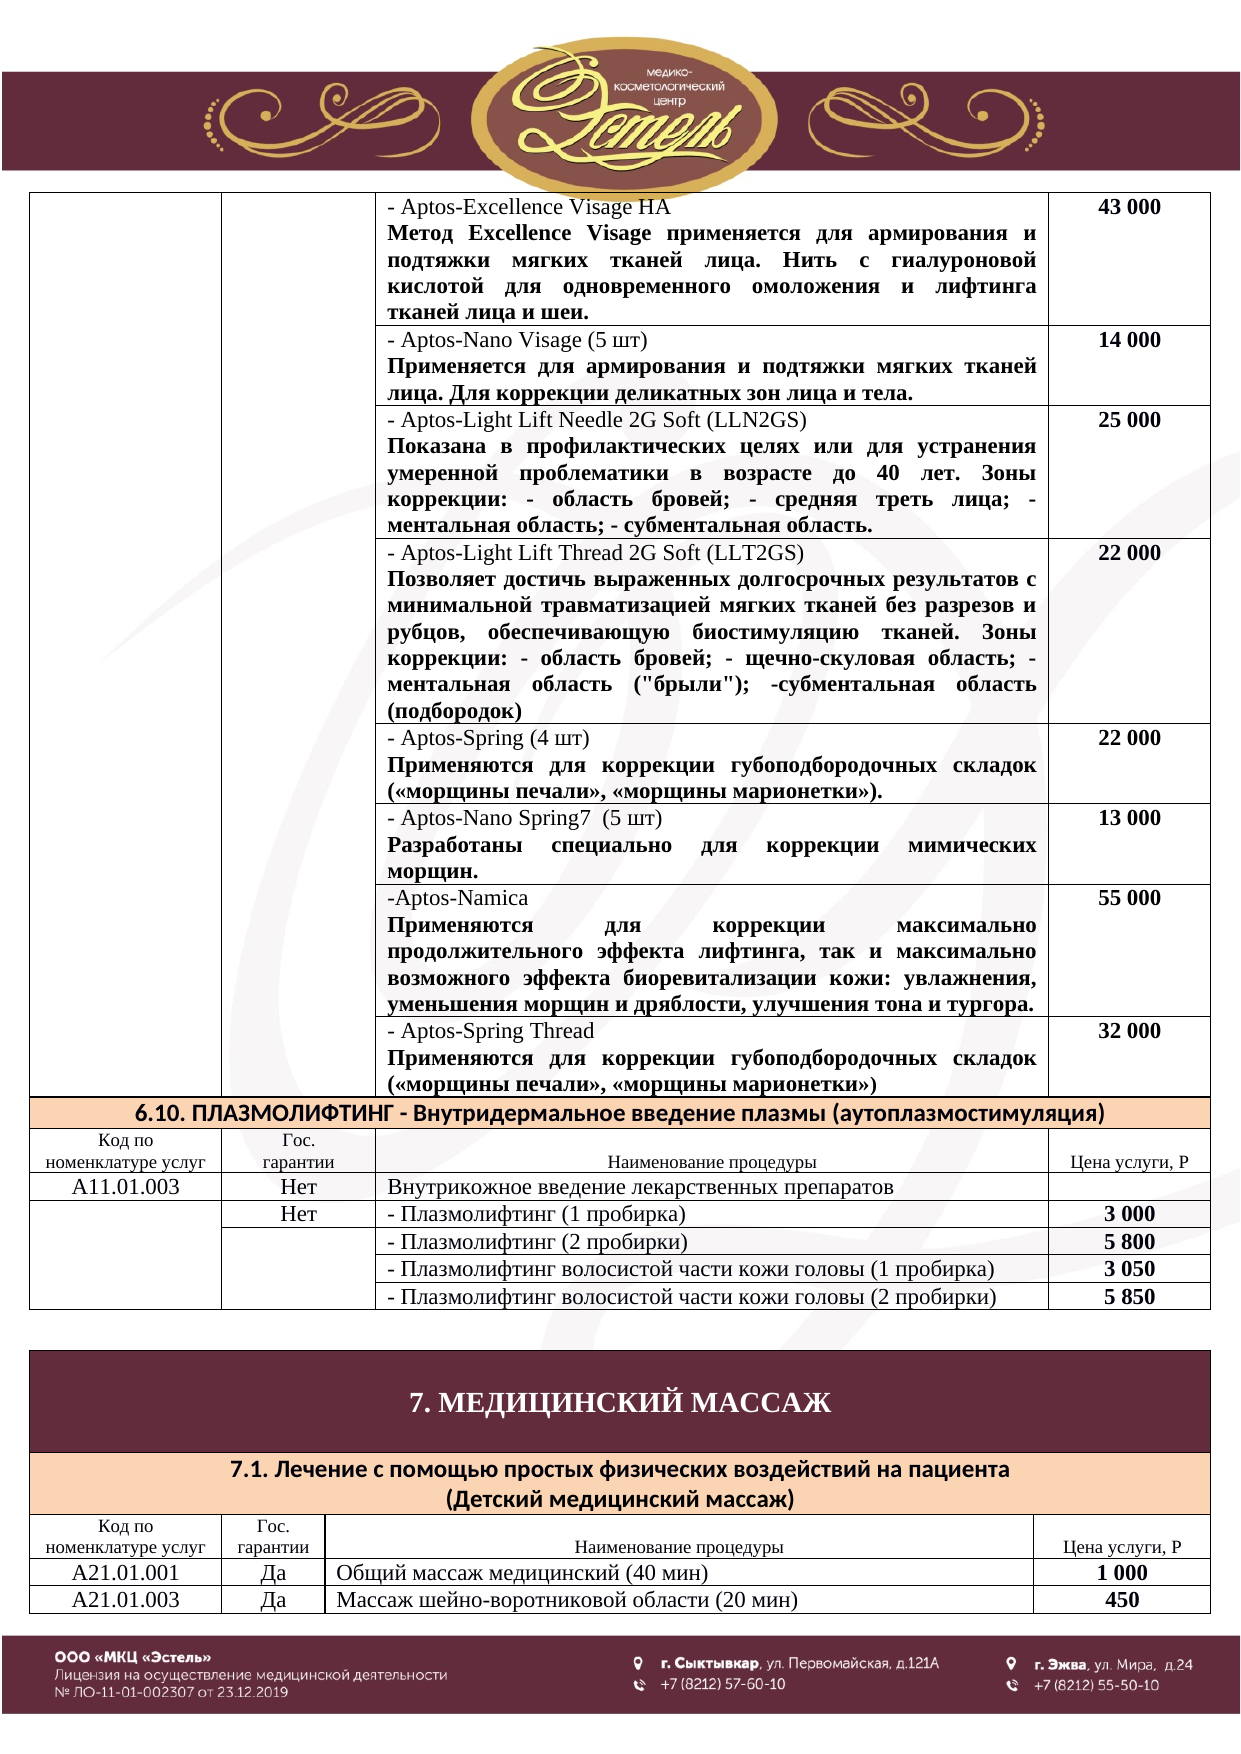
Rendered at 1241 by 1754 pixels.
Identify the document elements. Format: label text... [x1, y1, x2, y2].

table_cell Цена услуги, Р [1034, 1515, 1210, 1558]
table_cell 22 000 [1049, 724, 1210, 803]
table_cell 3 000 [1049, 1201, 1210, 1227]
table_cell [30, 1201, 221, 1309]
table_cell 5 850 [1049, 1283, 1210, 1309]
table_cell 13 000 [1049, 804, 1210, 883]
table_cell - Aptos-Light Lift Thread 2G Soft (LLT2GS) Позволяет достичь выраженных долгосрочных результатов с минимальной травматизацией мягких тканей без разрезов и рубцов, обеспечивающую биостимуляцию тканей. Зоны коррекции: - область бровей; - щечно-скуловая область; - ментальная область ("брыли"); -субментальная область (подбородок) [376, 539, 1048, 723]
table_cell - Aptos-Spring (4 шт) Применяются для коррекции губоподбородочных складок («морщины печали», «морщины марионетки»). [376, 724, 1048, 803]
table_cell Код по номенклатуре услуг [30, 1129, 221, 1172]
table_cell Наименование процедуры [326, 1515, 1033, 1558]
table_cell Нет [222, 1173, 375, 1199]
table_cell - Aptos-Spring Thread Применяются для коррекции губоподбородочных складок («морщины печали», «морщины марионетки») [376, 1017, 1048, 1096]
table_cell A11.01.003 [30, 1173, 221, 1199]
table_cell 43 000 [1049, 193, 1210, 325]
table_cell Общий массаж медицинский (40 мин) [326, 1559, 1033, 1585]
table_cell -Aptos-Namica Применяются для коррекции максимально продолжительного эффекта лифтинга, так и максимально возможного эффекта биоревитализации кожи: увлажнения, уменьшения морщин и дряблости, улучшения тона и тургора. [376, 885, 1048, 1016]
table_cell Внутрикожное введение лекарственных препаратов [376, 1173, 1048, 1199]
table_cell - Aptos-Light Lift Needle 2G Soft (LLN2GS) Показана в профилактических целях или для устранения умеренной проблематики в возрасте до 40 лет. Зоны коррекции: - область бровей; - средняя треть лица; - ментальная область; - субментальная область. [376, 406, 1048, 538]
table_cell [326, 1586, 1033, 1613]
picture [2, 4, 1241, 1754]
table_cell 25 000 [1049, 406, 1210, 538]
table_cell - Плазмолифтинг волосистой части кожи головы (2 пробирки) [376, 1283, 1048, 1309]
table_cell 55 000 [1049, 885, 1210, 1016]
table_cell 450 [1034, 1586, 1210, 1613]
table_cell Цена услуги, Р [1049, 1129, 1210, 1172]
table_cell 32 000 [1049, 1017, 1210, 1096]
table_cell [1049, 1173, 1210, 1199]
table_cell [30, 1586, 221, 1613]
table_cell Да [222, 1559, 324, 1585]
table_cell Гос. гарантии [222, 1129, 375, 1172]
table_cell - Aptos-Excellence Visage HA Метод Excellence Visage применяется для армирования и подтяжки мягких тканей лица. Нить с гиалуроновой кислотой для одновременного омоложения и лифтинга тканей лица и шеи. [376, 193, 1048, 325]
table_cell 7.1. Лечение с помощью простых физических воздействий на пациента (Детский медицинский массаж) [30, 1453, 1210, 1514]
table_cell Наименование процедуры [376, 1129, 1048, 1172]
table_cell - Плазмолифтинг волосистой части кожи головы (1 пробирка) [376, 1255, 1048, 1282]
table_header 7. МЕДИЦИНСКИЙ МАССАЖ [30, 1351, 1210, 1452]
table_cell [222, 1228, 375, 1309]
table_cell Код по номенклатуре услуг [30, 1515, 221, 1558]
table_cell 1 000 [1034, 1559, 1210, 1585]
table_cell 22 000 [1049, 539, 1210, 723]
table_cell Да Да [222, 1586, 324, 1613]
table_cell 3 050 [1049, 1255, 1210, 1282]
table_cell 6.10. ПЛАЗМОЛИФТИНГ - Внутридермальное введение плазмы (аутоплазмостимуляция) [30, 1098, 1210, 1128]
table_cell 14 000 [1049, 326, 1210, 405]
table_cell - Плазмолифтинг (1 пробирка) [376, 1201, 1048, 1227]
table_cell Нет [222, 1201, 375, 1227]
table_cell 5 800 [1049, 1228, 1210, 1254]
table_cell А21.01.001 [30, 1559, 221, 1585]
table_cell - Плазмолифтинг (2 пробирки) [376, 1228, 1048, 1254]
table_cell - Aptos-Nano Visage (5 шт) Применяется для армирования и подтяжки мягких тканей лица. Для коррекции деликатных зон лица и тела. [376, 326, 1048, 405]
table_cell - Aptos-Nano Spring7 (5 шт) Разработаны специально для коррекции мимических морщин. [376, 804, 1048, 883]
table_cell Гос. гарантии [222, 1515, 324, 1558]
